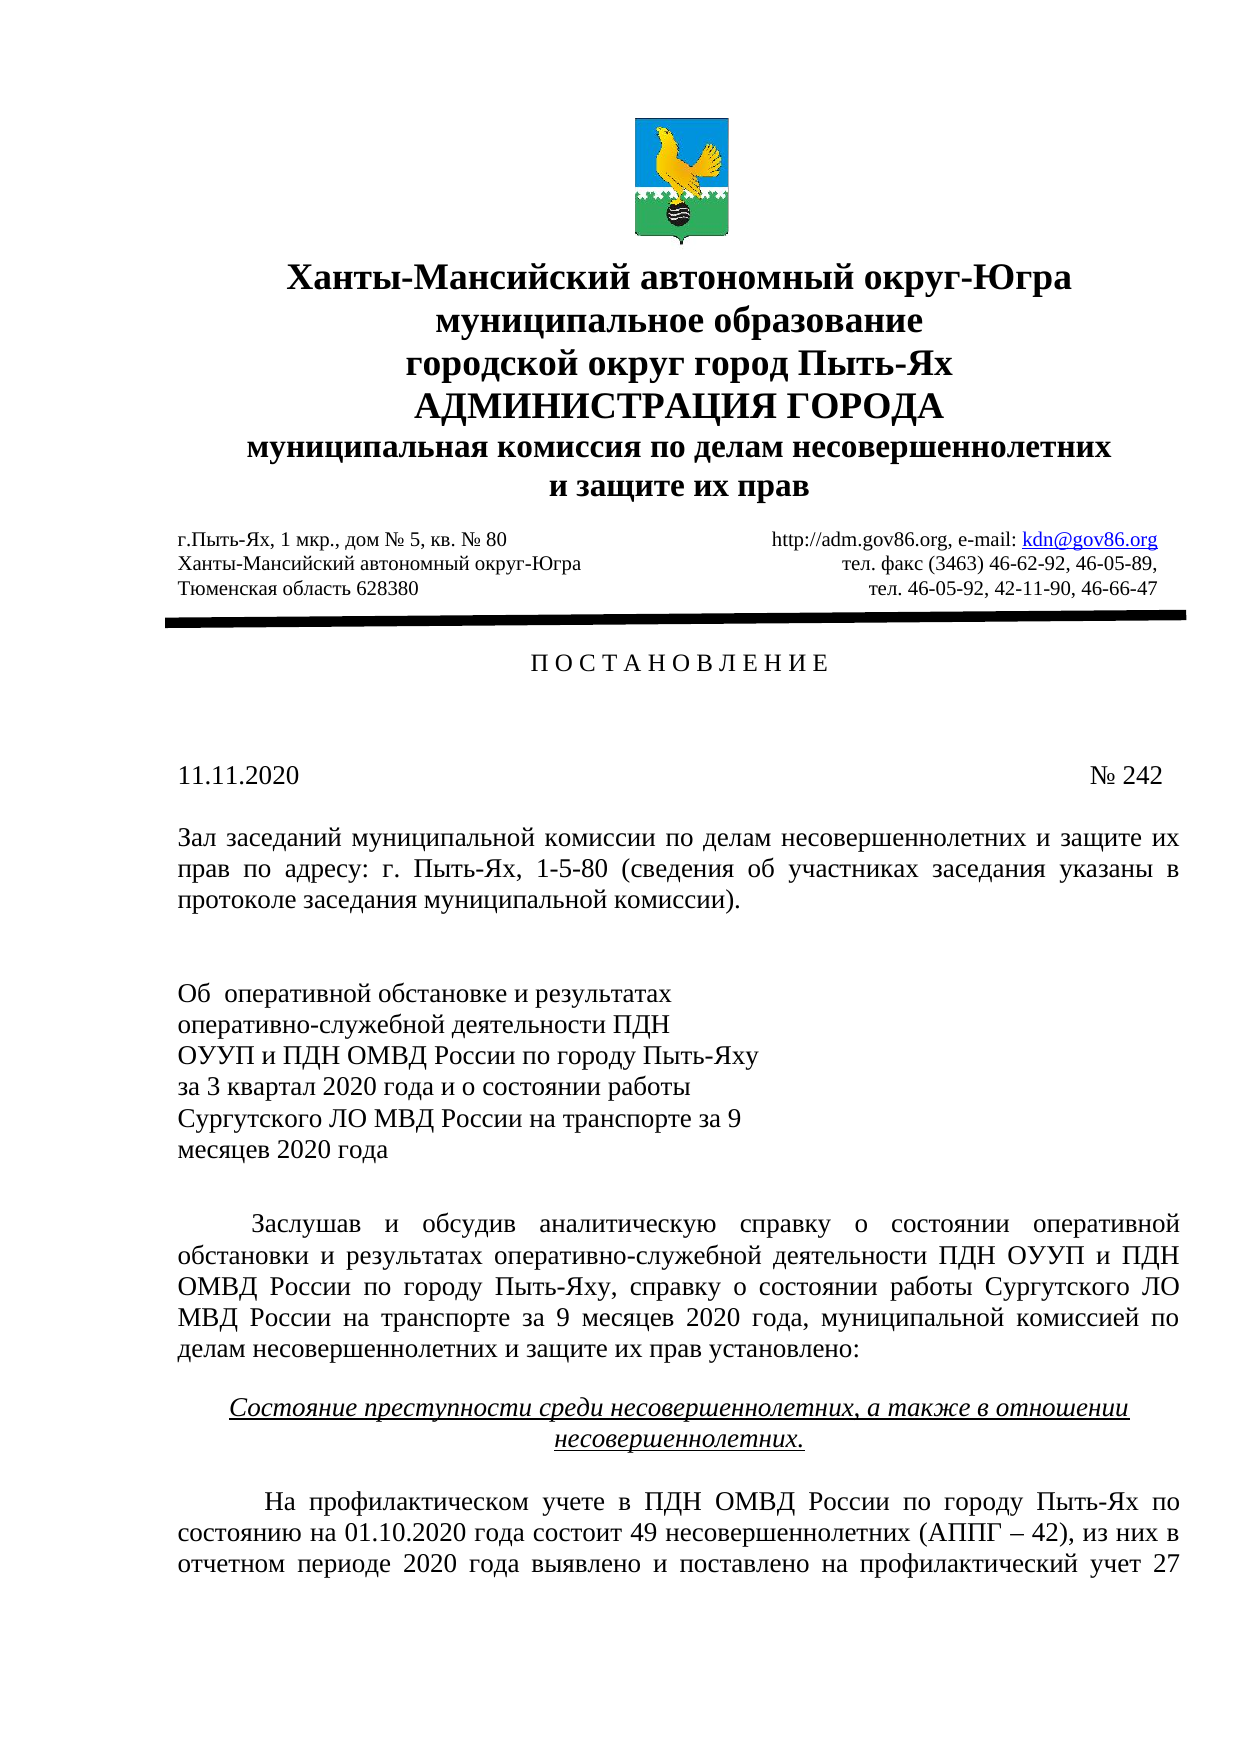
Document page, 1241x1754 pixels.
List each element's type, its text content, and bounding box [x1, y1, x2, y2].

table_header http://adm.gov86.org, e-mail: kdn@gov86.org тел. факс (3463) 46-62-92, 46-05-89, тел. 46-05-92, 42-11-90, 46-66-47 [667, 527, 1169, 599]
text муниципальное образование [177, 297, 1181, 340]
text оперативно-служебной деятельности ПДН [177, 1008, 1181, 1039]
text ОУУП и ПДН ОМВД России по городу Пыть-Яху [177, 1039, 1181, 1071]
text Об оперативной обстановке и результатах [177, 977, 1181, 1008]
table_header г.Пыть-Ях, 1 мкр., дом № 5, кв. № 80 Ханты-Мансийский автономный округ-Югра Тюменская область 628380 [166, 527, 667, 599]
picture [635, 118, 729, 254]
text муниципальная комиссия по делам несовершеннолетних [177, 427, 1181, 465]
text ПОСТАНОВЛЕНИЕ [177, 648, 1181, 677]
text Состояние преступности среди несовершеннолетних, а также в отношении несовершеннолетних. [177, 1391, 1181, 1454]
text и защите их прав [177, 465, 1181, 503]
text городской округ город Пыть-Ях [177, 340, 1181, 383]
text Заслушав и обсудив аналитическую справку о состоянии оперативной обстановки и результатах оперативно-служебной деятельности ПДН ОУУП и ПДН ОМВД России по городу Пыть-Яху, справку о состоянии работы Сургутского ЛО МВД России на транспорте за 9 месяцев 2020 года, муниципальной комиссией по делам несовершеннолетних и защите их прав установлено: [177, 1208, 1181, 1363]
text месяцев 2020 года [177, 1133, 1181, 1164]
text АДМИНИСТРАЦИЯ ГОРОДА [177, 383, 1181, 427]
text 11.11.2020 № 242 [177, 759, 1181, 790]
text Сургутского ЛО МВД России на транспорте за 9 [177, 1102, 1181, 1133]
text за 3 квартал 2020 года и о состоянии работы [177, 1071, 1181, 1102]
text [177, 1485, 1181, 1578]
text Зал заседаний муниципальной комиссии по делам несовершеннолетних и защите их прав по адресу: г. Пыть-Ях, 1-5-80 (сведения об участниках заседания указаны в протоколе заседания муниципальной комиссии). [177, 821, 1181, 915]
text Ханты-Мансийский автономный округ-Югра [177, 254, 1181, 297]
